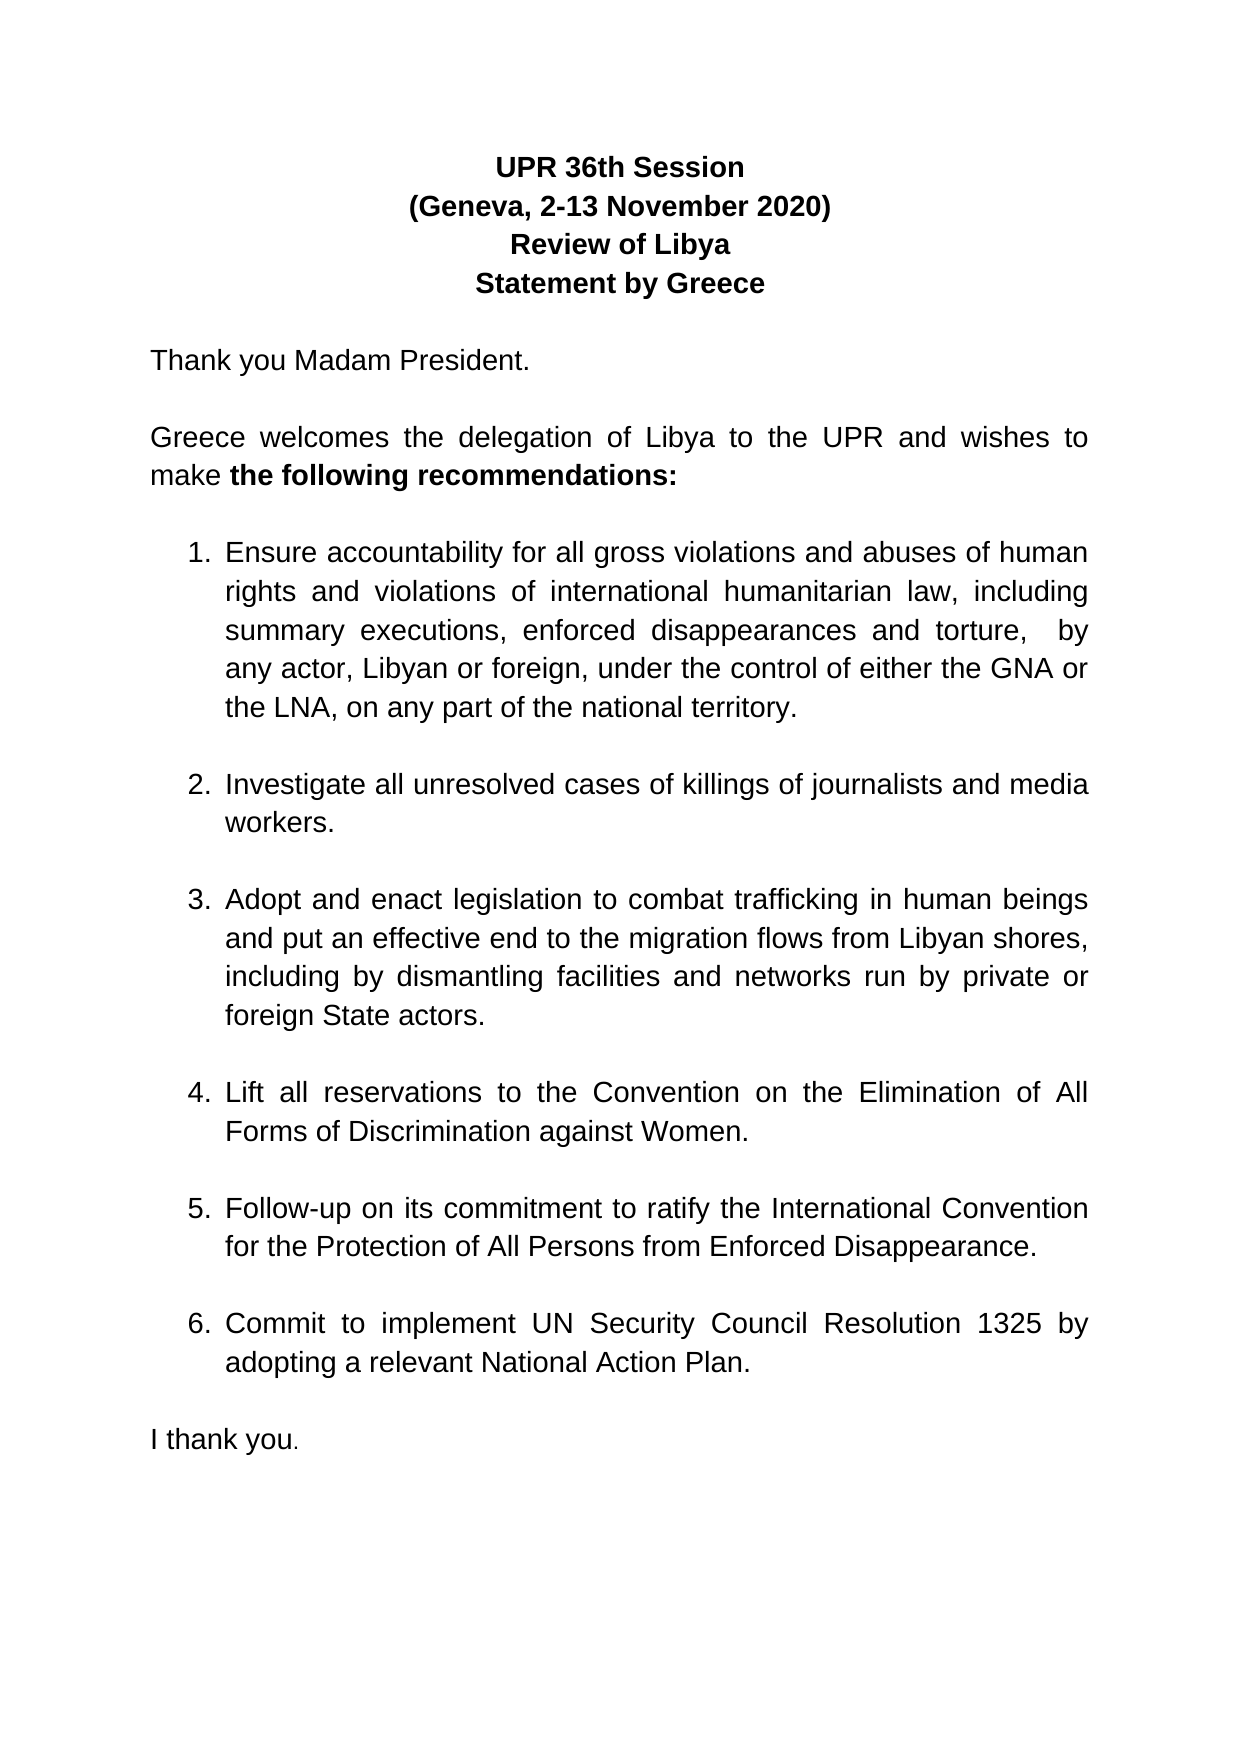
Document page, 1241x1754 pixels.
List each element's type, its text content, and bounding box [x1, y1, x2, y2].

text (Geneva, 2-13 November 2020) [150, 188, 1090, 222]
text UPR 36th Session [150, 150, 1090, 183]
list Lift all reservations to the Convention on the Elimination of All Forms of Discrimination against Women. [187, 1075, 1090, 1147]
text I thank you. [150, 1422, 1090, 1455]
text Review of Libya [150, 227, 1090, 261]
list Adopt and enact legislation to combat trafficking in human beings and put an effective end to the migration flows from Libyan shores, including by dismantling facilities and networks run by private or foreign State actors. [187, 882, 1090, 1031]
text Thank you Madam President. [150, 343, 1090, 376]
list Investigate all unresolved cases of killings of journalists and media workers. [187, 767, 1090, 839]
list Follow-up on its commitment to ratify the International Convention for the Protection of All Persons from Enforced Disappearance. [187, 1191, 1090, 1263]
text Greece welcomes the delegation of Libya to the UPR and wishes to make the following recommendations: [150, 420, 1090, 492]
list Commit to implement UN Security Council Resolution 1325 by adopting a relevant National Action Plan. [187, 1306, 1090, 1378]
list Ensure accountability for all gross violations and abuses of human rights and violations of international humanitarian law, including summary executions, enforced disappearances and torture, by any actor, Libyan or foreign, under the control of either the GNA or the LNA, on any part of the national territory. [187, 535, 1090, 723]
text Statement by Greece [150, 266, 1090, 299]
